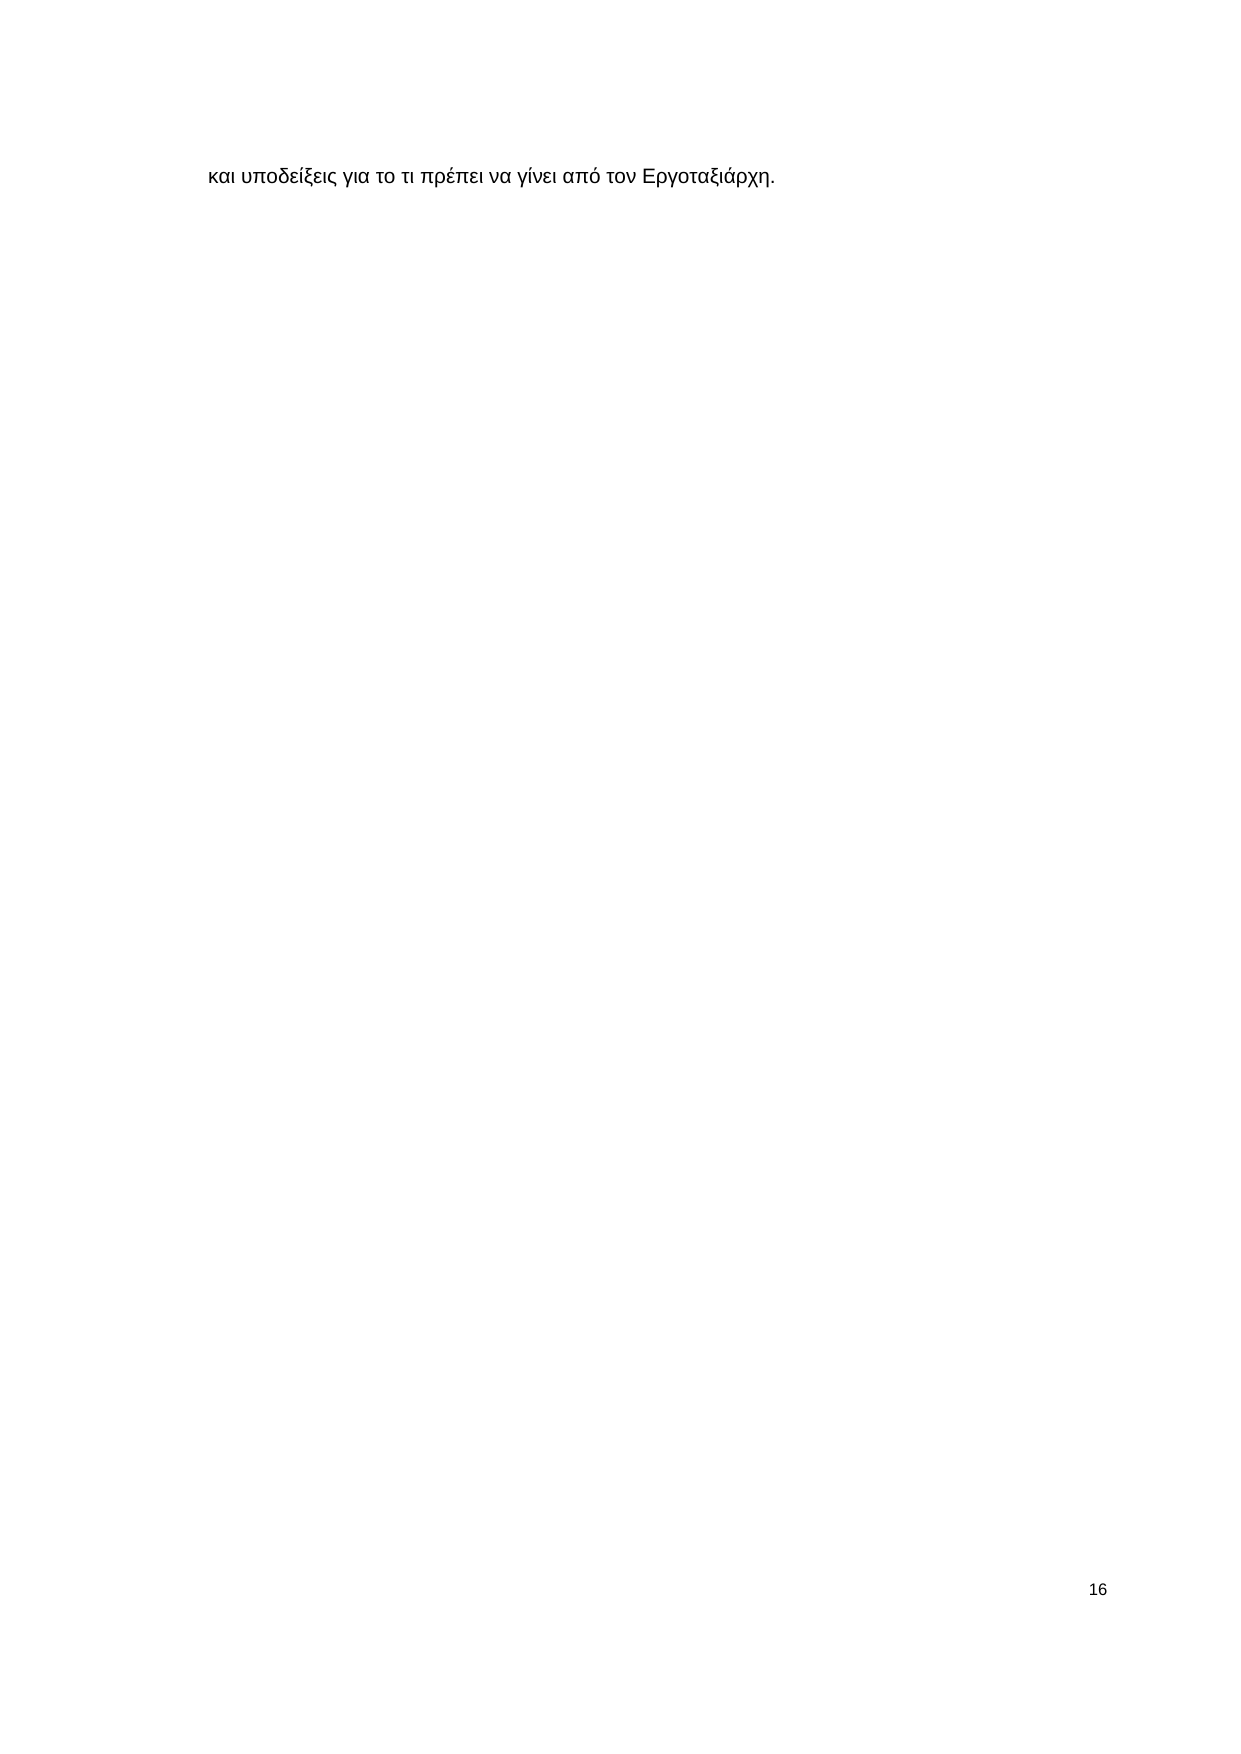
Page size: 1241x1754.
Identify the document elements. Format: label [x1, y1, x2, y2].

list [170, 164, 1158, 188]
